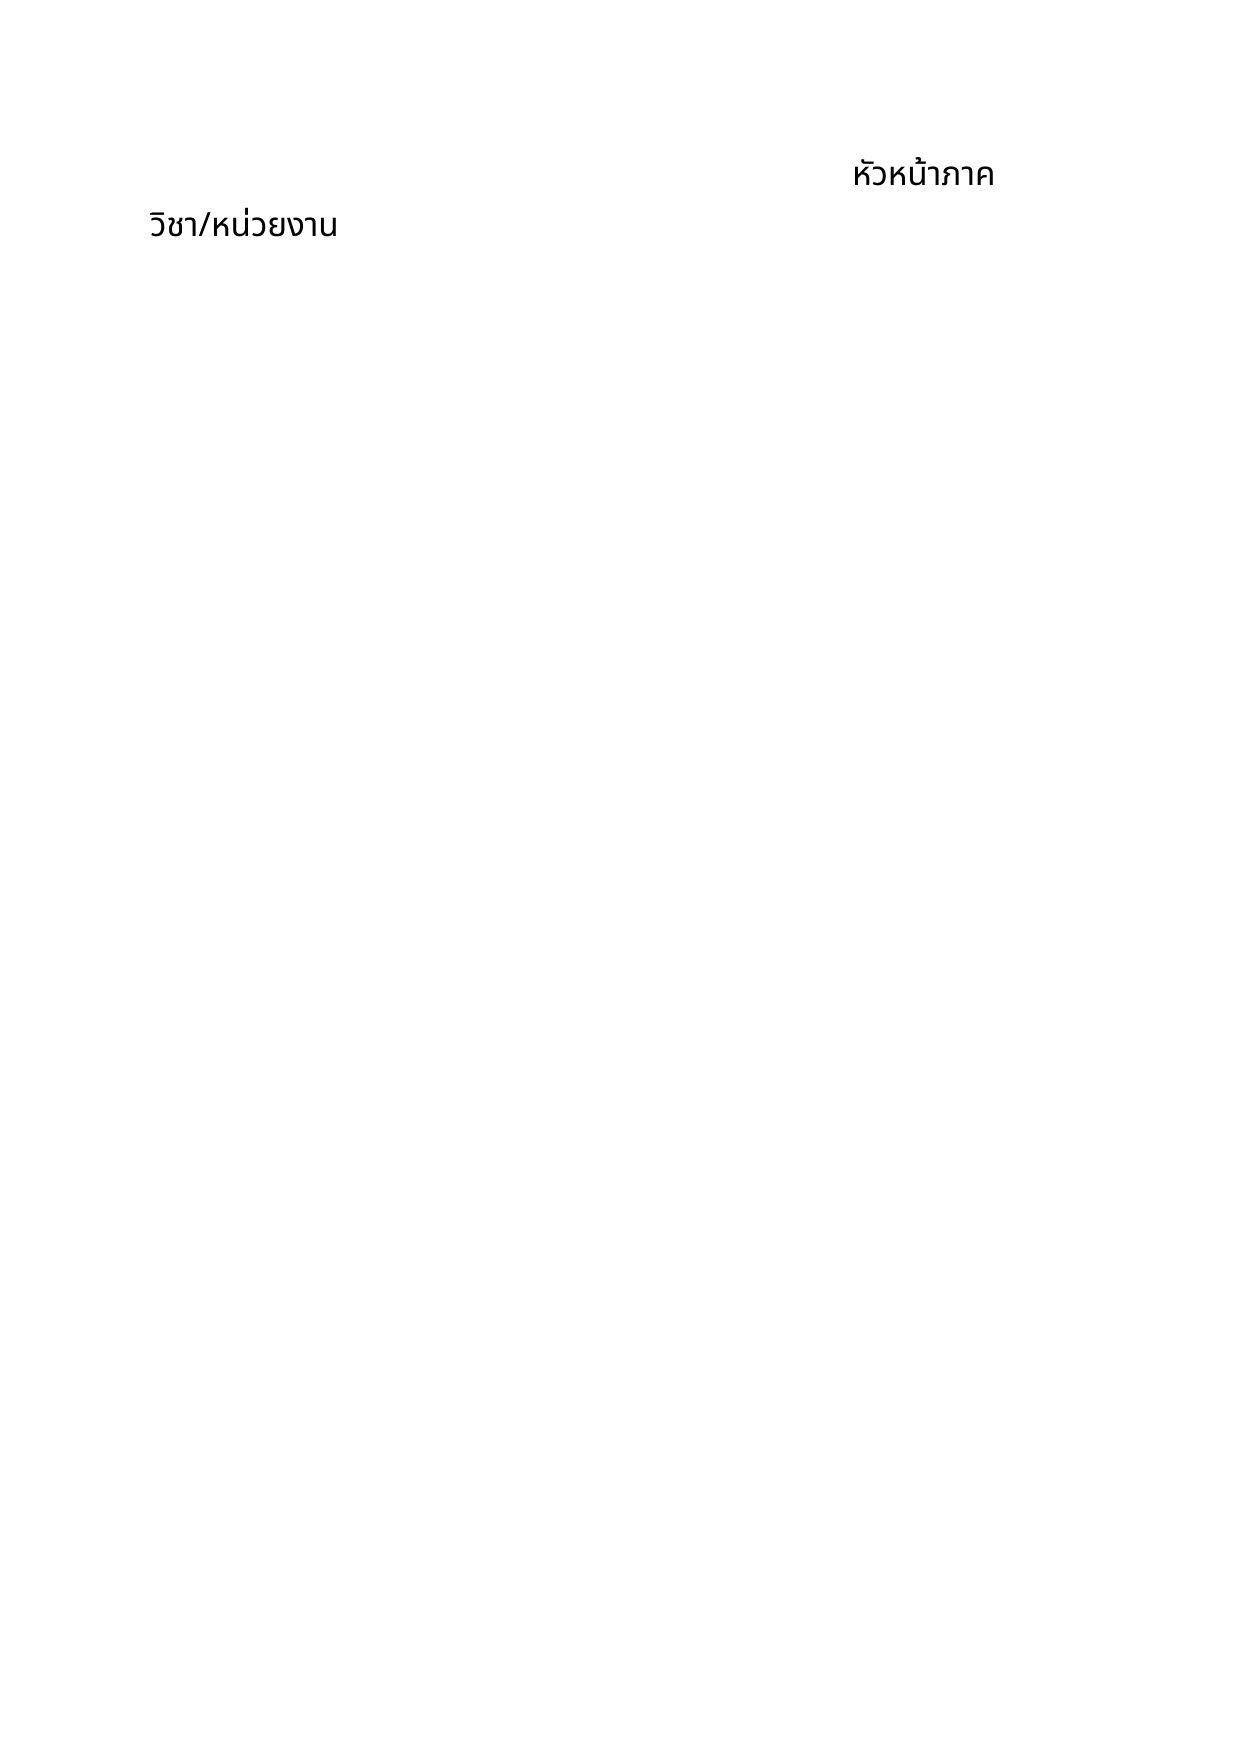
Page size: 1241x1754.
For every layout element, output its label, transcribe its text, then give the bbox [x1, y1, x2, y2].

text หัวหน้าภาควิชา/หน่วยงาน [150, 150, 1090, 251]
